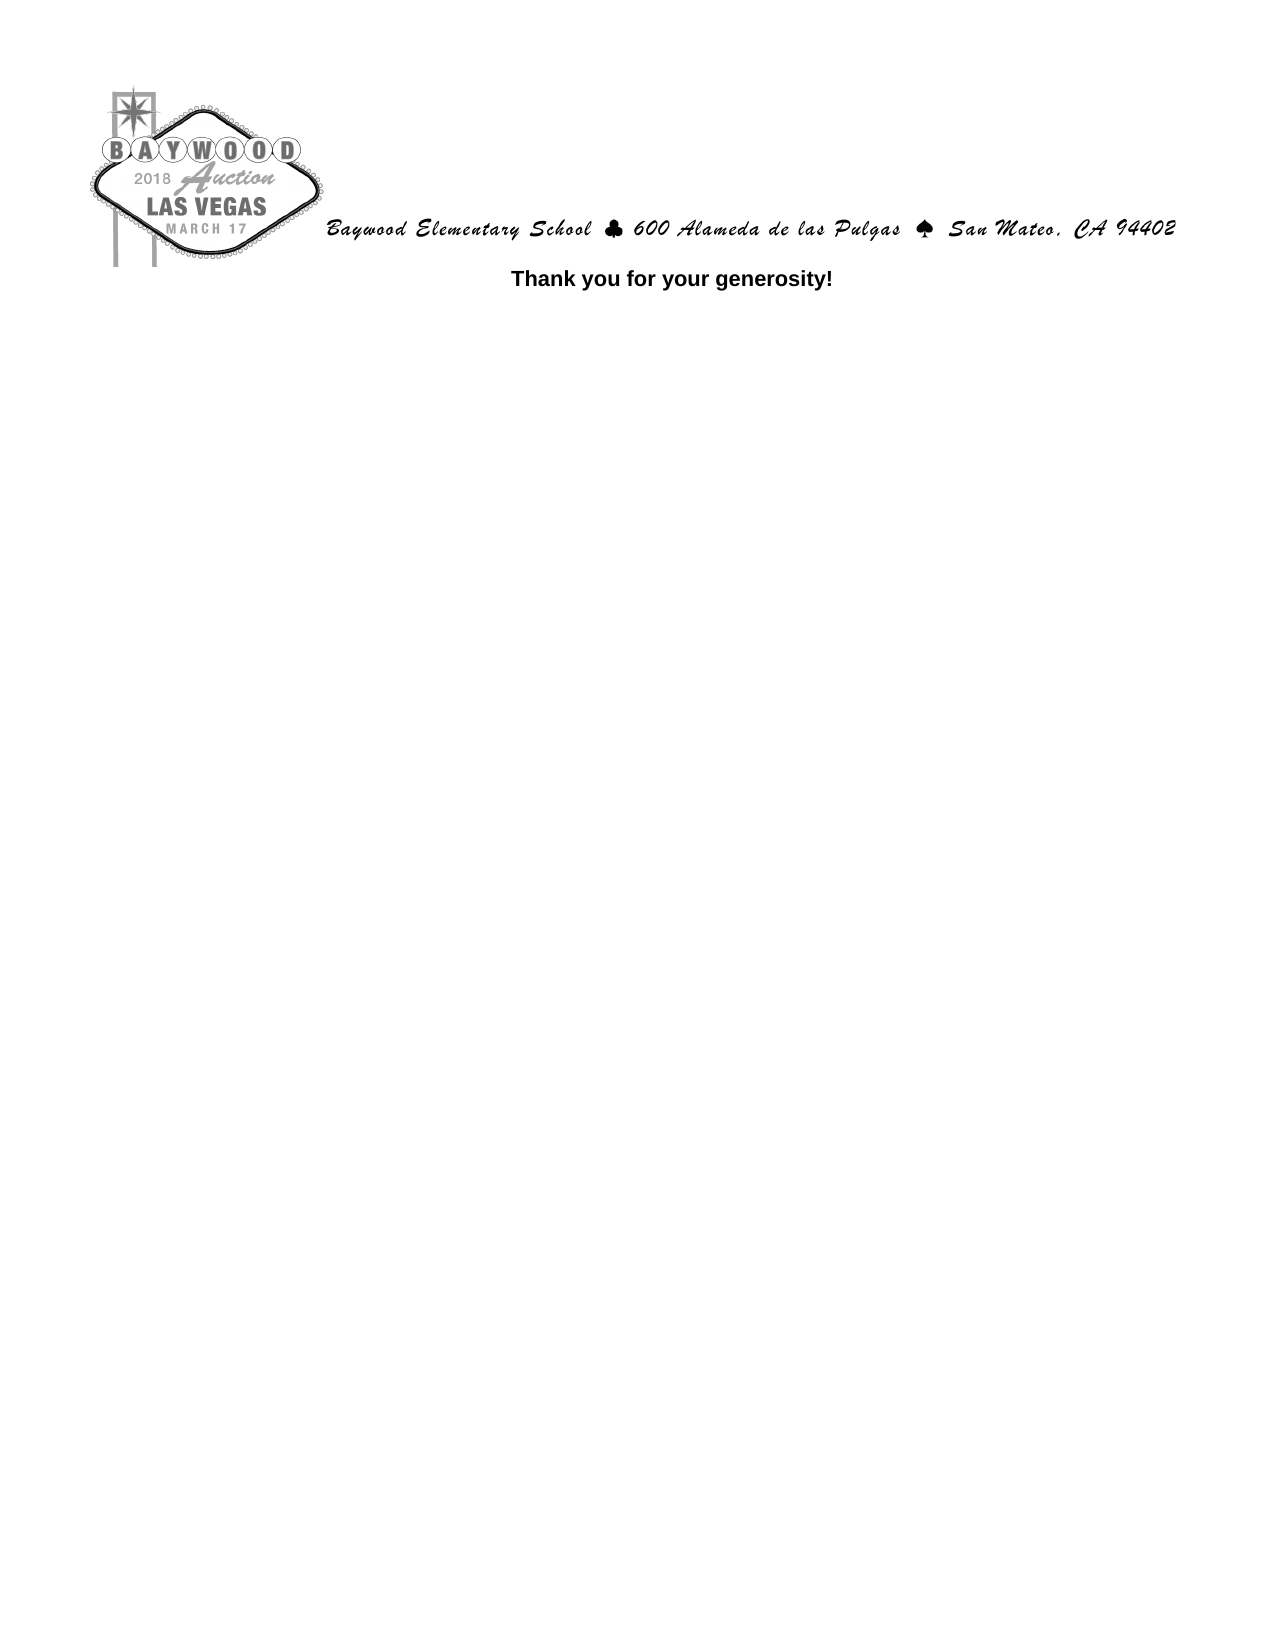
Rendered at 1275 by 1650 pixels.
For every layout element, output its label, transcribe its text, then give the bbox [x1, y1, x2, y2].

text Thank you for your generosity! [90, 266, 1248, 291]
picture [90, 75, 1176, 267]
